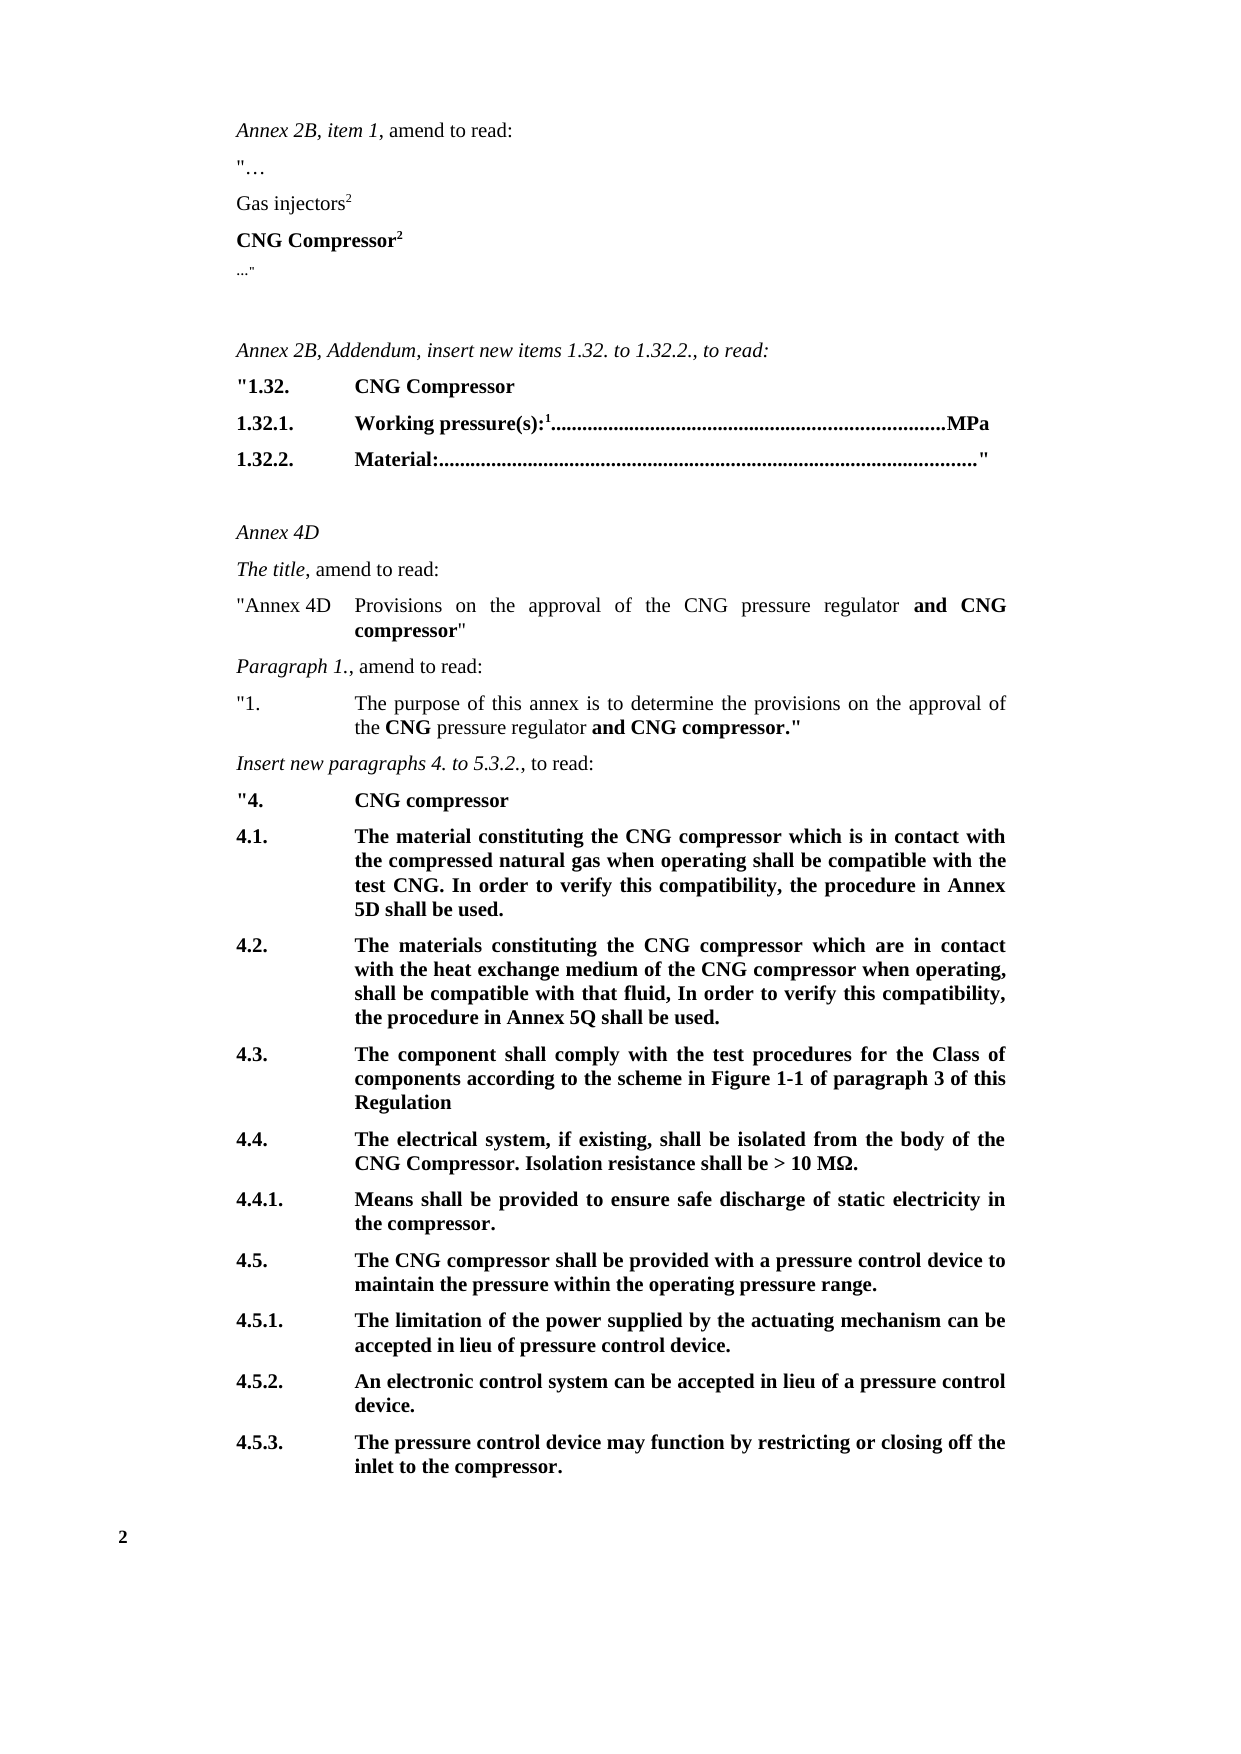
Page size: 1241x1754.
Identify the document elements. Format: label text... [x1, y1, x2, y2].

text Paragraph 1., amend to read: [236, 654, 1007, 678]
text 4.5.3. The pressure control device may function by restricting or closing off the inlet to the compressor. [236, 1430, 1007, 1478]
text Gas injectors2 [236, 191, 1007, 215]
text Annex 4D [236, 520, 1007, 544]
text 4.2. The materials constituting the CNG compressor which are in contact with the heat exchange medium of the CNG compressor when operating, shall be compatible with that fluid, In order to verify this compatibility, the procedure in Annex 5Q shall be used. [236, 933, 1007, 1029]
text 4.4.1. Means shall be provided to ensure safe discharge of static electricity in the compressor. [236, 1187, 1007, 1235]
text "1.32. CNG Compressor [236, 374, 1007, 398]
text 4.5. The CNG compressor shall be provided with a pressure control device to maintain the pressure within the operating pressure range. [236, 1248, 1007, 1296]
text 4.3. The component shall comply with the test procedures for the Class of components according to the scheme in Figure 1-1 of paragraph 3 of this Regulation [236, 1042, 1007, 1114]
text 4.1. The material constituting the CNG compressor which is in contact with the compressed natural gas when operating shall be compatible with the test CNG. In order to verify this compatibility, the procedure in Annex 5D shall be used. [236, 824, 1007, 921]
text …" [236, 264, 1007, 288]
text The title, amend to read: [236, 557, 1007, 581]
text CNG Compressor2 [236, 228, 1007, 252]
text "1. The purpose of this annex is to determine the provisions on the approval of the CNG pressure regulator and CNG compressor." [236, 691, 1007, 739]
text Insert new paragraphs 4. to 5.3.2., to read: [236, 751, 1007, 775]
text "… [236, 155, 1007, 179]
text Annex 2B, item 1, amend to read: [236, 118, 1007, 142]
text 1.32.1. Working pressure(s):1 MPa [236, 411, 1007, 435]
text "4. CNG compressor [236, 788, 1007, 812]
text 1.32.2. Material: " [236, 447, 1007, 471]
text "Annex 4D Provisions on the approval of the CNG pressure regulator and CNG compressor" [236, 593, 1007, 642]
text 4.5.2. An electronic control system can be accepted in lieu of a pressure control device. [236, 1369, 1007, 1417]
text 4.5.1. The limitation of the power supplied by the actuating mechanism can be accepted in lieu of pressure control device. [236, 1308, 1007, 1357]
text 4.4. The electrical system, if existing, shall be isolated from the body of the CNG Compressor. Isolation resistance shall be > 10 MΩ. [236, 1127, 1007, 1175]
text Annex 2B, Addendum, insert new items 1.32. to 1.32.2., to read: [236, 337, 1007, 362]
